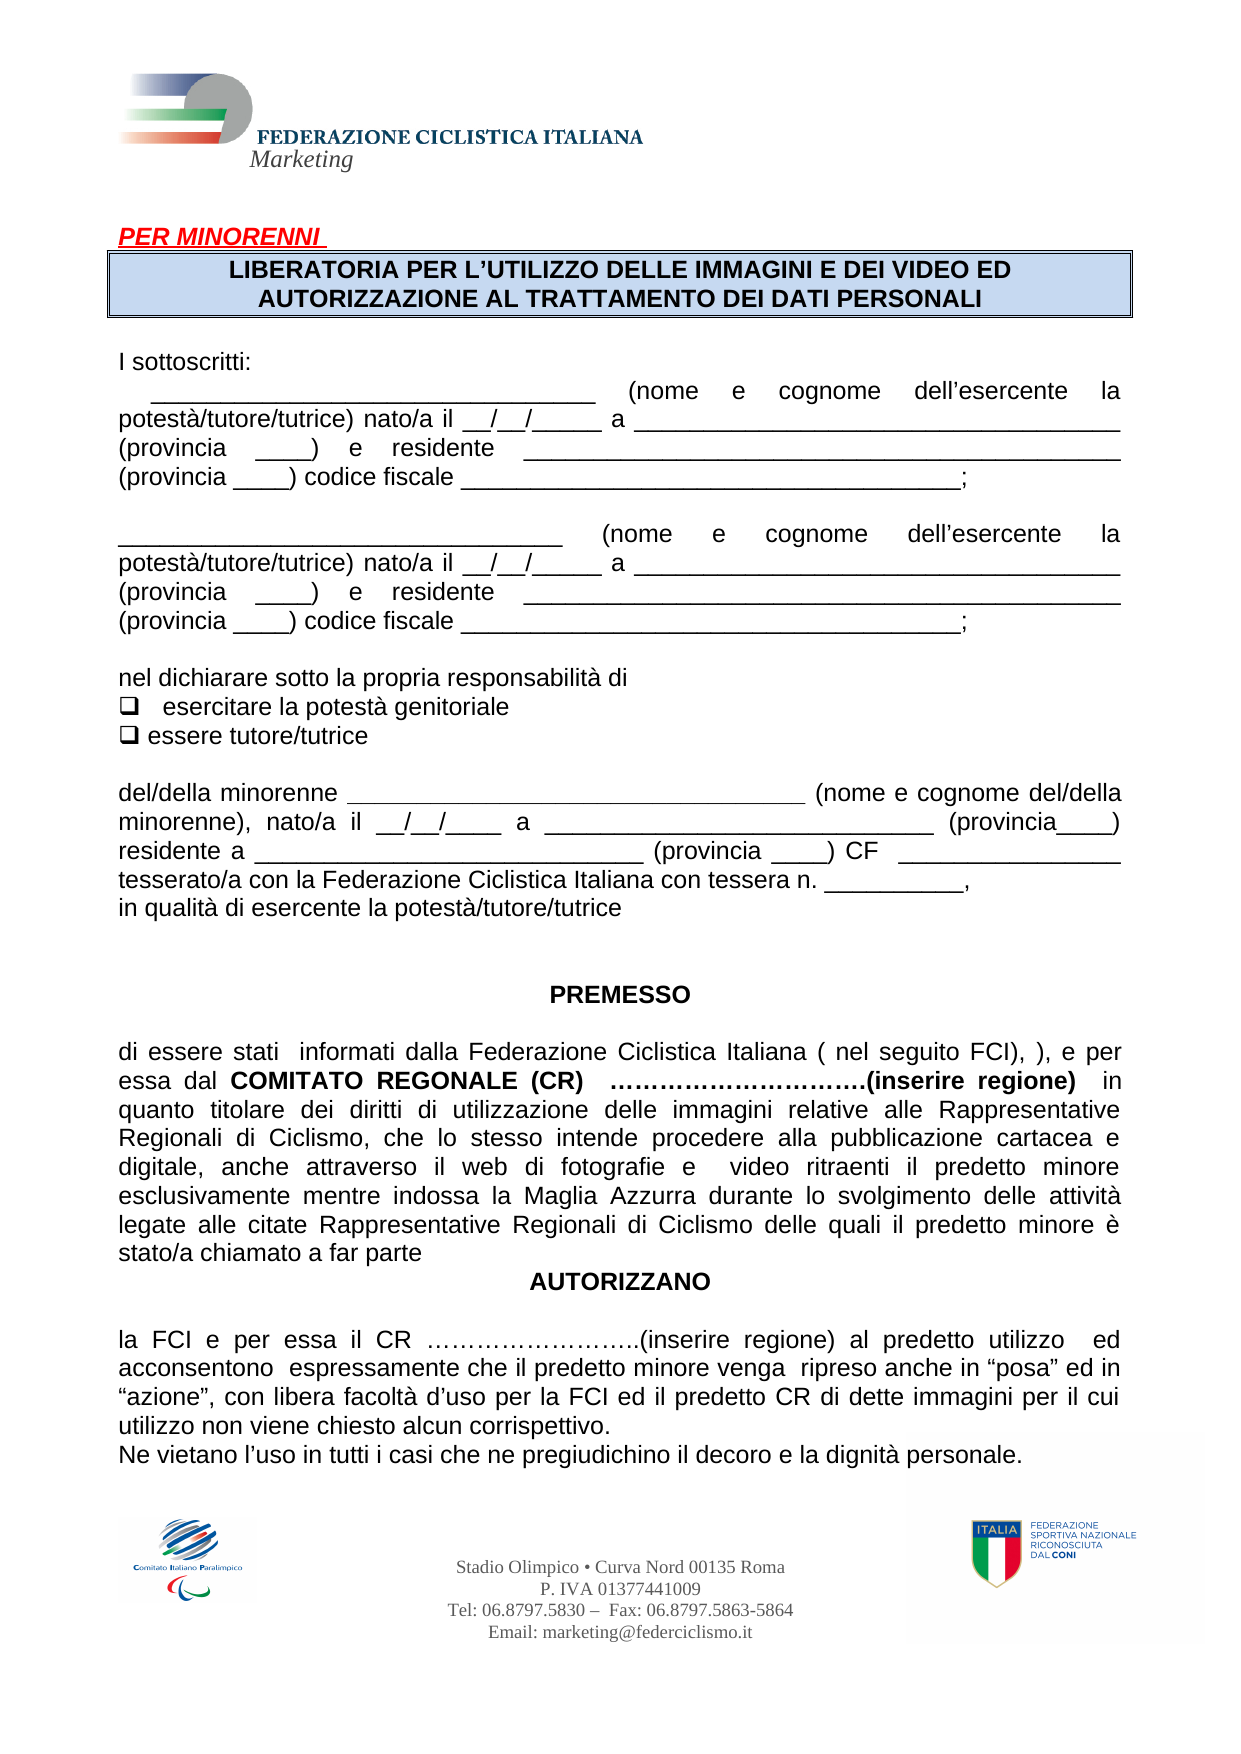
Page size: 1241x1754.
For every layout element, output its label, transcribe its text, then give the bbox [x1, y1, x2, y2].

text la FCI e per essa il CR ……………………..(inserire regione) al predetto utilizzo ed acconsentono espressamente che il predetto minore venga ripreso anche in “posa” ed in “azione”, con libera facoltà d’uso per la FCI ed il predetto CR di dette immagini per il cui utilizzo non viene chiesto alcun corrispettivo. [118, 1325, 1122, 1440]
text I sottoscritti: [118, 347, 1122, 376]
text LIBERATORIA PER L’UTILIZZO DELLE IMMAGINI E DEI VIDEO ED AUTORIZZAZIONE AL TRATTAMENTO DEI DATI PERSONALI [110, 254, 1130, 315]
list esercitare la potestà genitoriale [118, 692, 1122, 721]
text PER MINORENNI [118, 222, 1122, 250]
picture [906, 1432, 1205, 1644]
text AUTORIZZANO [118, 1267, 1122, 1296]
text Ne vietano l’uso in tutti i casi che ne pregiudichino il decoro e la dignità personale. [118, 1440, 1122, 1468]
picture [369, 132, 376, 144]
picture [118, 73, 644, 144]
text essere tutore/tutrice [118, 721, 1122, 750]
text nel dichiarare sotto la propria responsabilità di [118, 663, 1122, 692]
text PREMESSO [118, 980, 1122, 1008]
text ________________________________ (nome e cognome dell’esercente la potestà/tutore/tutrice) nato/a il __/__/_____ a ___________________________________ (provincia ____) e residente ___________________________________________ (provincia ____) codice fiscale ____________________________________; [118, 376, 1122, 491]
text del/della minorenne _________________________________ (nome e cognome del/della minorenne), nato/a il __/__/____ a ____________________________ (provincia____) residente a ____________________________ (provincia ____) CF ________________ tesserato/a con la Federazione Ciclistica Italiana con tessera n. __________, [118, 778, 1122, 893]
picture [118, 1517, 257, 1603]
text ________________________________ (nome e cognome dell’esercente la potestà/tutore/tutrice) nato/a il __/__/_____ a ___________________________________ (provincia ____) e residente ___________________________________________ (provincia ____) codice fiscale ____________________________________; [118, 519, 1122, 634]
text di essere stati informati dalla Federazione Ciclistica Italiana ( nel seguito FCI), ), e per essa dal COMITATO REGONALE (CR) ………………………….(inserire regione) in quanto titolare dei diritti di utilizzazione delle immagini relative alle Rappresentative Regionali di Ciclismo, che lo stesso intende procedere alla pubblicazione cartacea e digitale, anche attraverso il web di fotografie e video ritraenti il predetto minore esclusivamente mentre indossa la Maglia Azzurra durante lo svolgimento delle attività legate alle citate Rappresentative Regionali di Ciclismo delle quali il predetto minore è stato/a chiamato a far parte [118, 1037, 1122, 1267]
text in qualità di esercente la potestà/tutore/tutrice [118, 893, 1122, 922]
